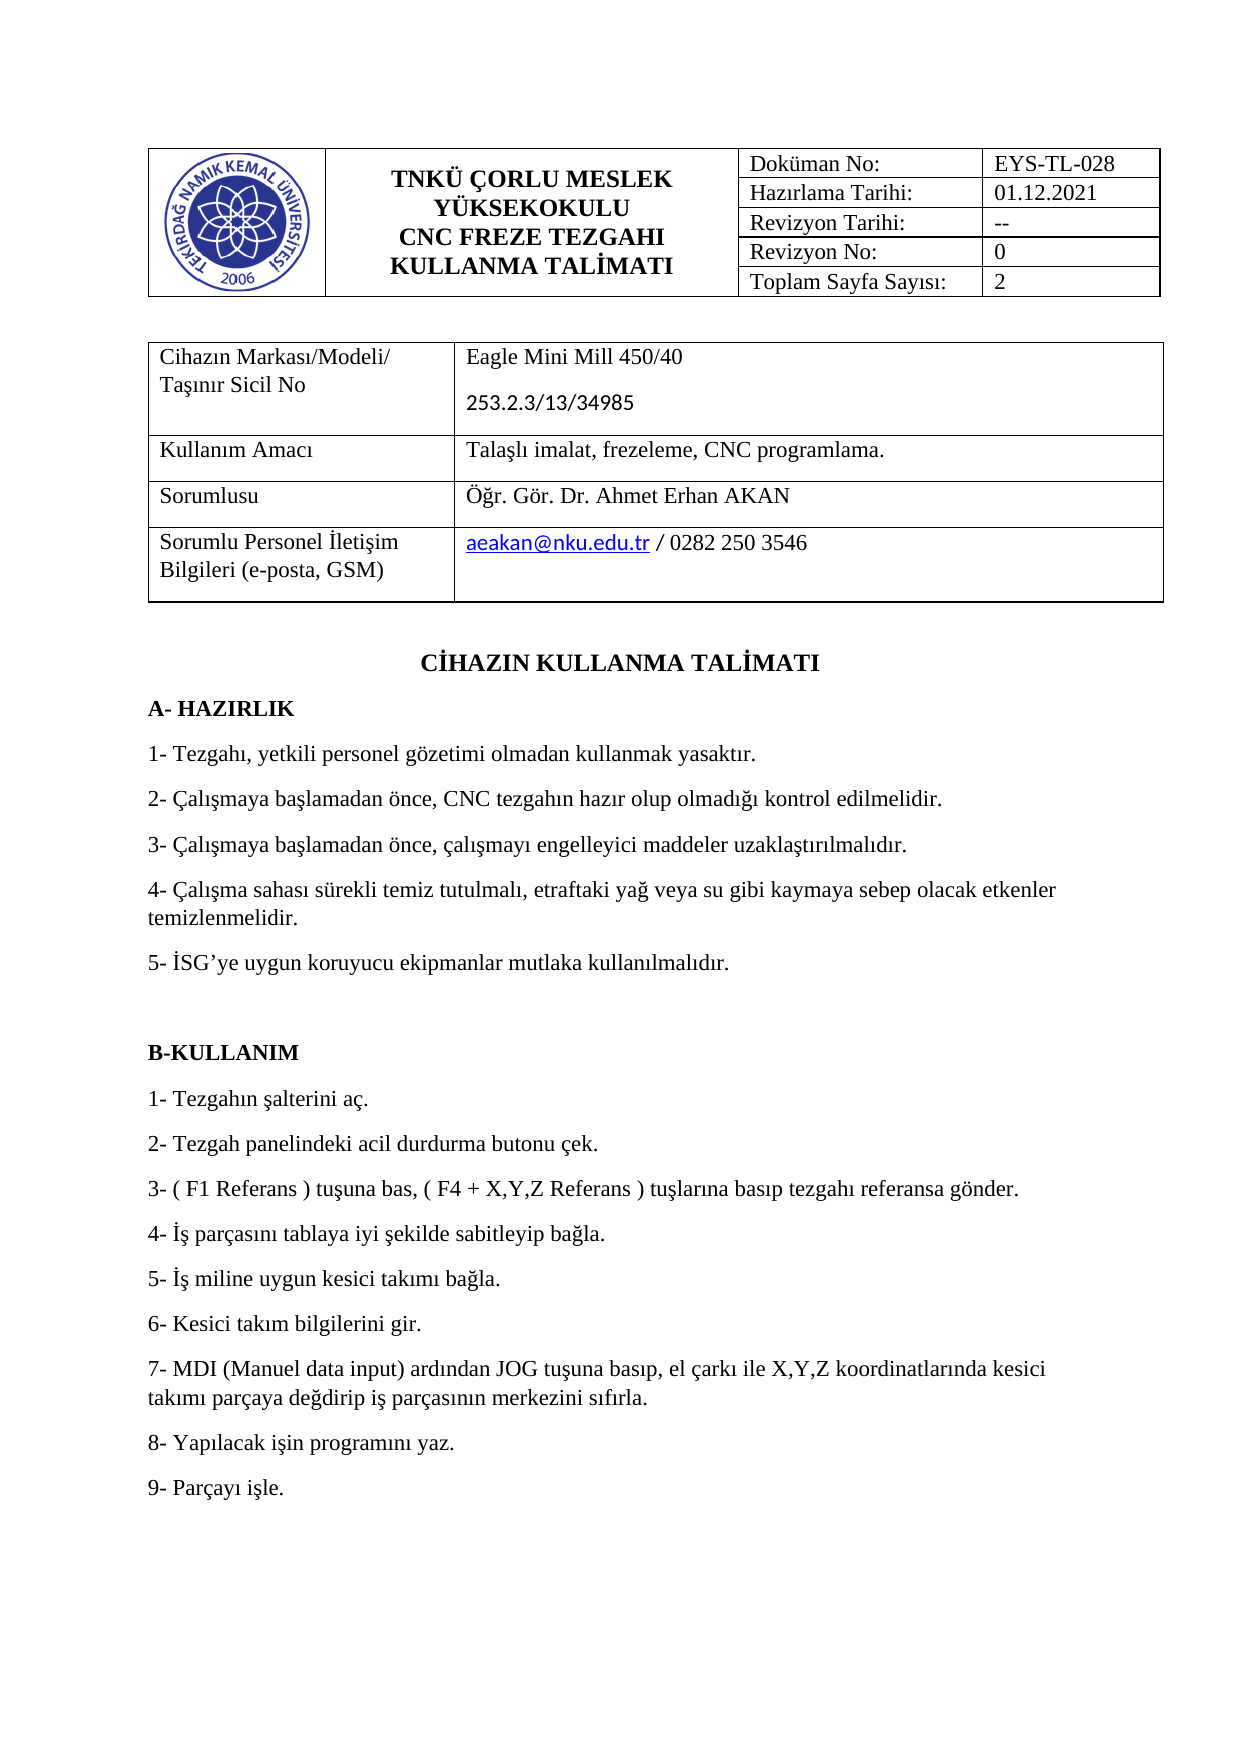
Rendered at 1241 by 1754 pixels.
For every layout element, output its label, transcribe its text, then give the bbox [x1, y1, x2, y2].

table_cell Hazırlama Tarihi: [739, 178, 982, 207]
text CİHAZIN KULLANMA TALİMATI [148, 648, 1093, 676]
table_cell Talaşlı imalat, frezeleme, CNC programlama. [455, 436, 1163, 481]
table_cell -- [983, 208, 1159, 236]
table_cell Kullanım Amacı [149, 436, 454, 481]
text 3- ( F1 Referans ) tuşuna bas, ( F4 + X,Y,Z Referans ) tuşlarına basıp tezgahı referansa gönder. [148, 1175, 1093, 1201]
text 1- Tezgahı, yetkili personel gözetimi olmadan kullanmak yasaktır. [148, 740, 1093, 767]
text B-KULLANIM [148, 1039, 1093, 1066]
text 4- İş parçasını tablaya iyi şekilde sabitleyip bağla. [148, 1220, 1093, 1246]
text 1- Tezgahın şalterini aç. [148, 1084, 1093, 1111]
text 4- Çalışma sahası sürekli temiz tutulmalı, etraftaki yağ veya su gibi kaymaya sebep olacak etkenler temizlenmelidir. [148, 876, 1093, 931]
table_cell Sorumlu Personel İletişim Bilgileri (e-posta, GSM) [149, 528, 454, 601]
picture [163, 153, 311, 292]
table_cell Toplam Sayfa Sayısı: [739, 267, 982, 296]
table_header TNKÜ ÇORLU MESLEK YÜKSEKOKULU CNC FREZE TEZGAHI KULLANMA TALİMATI [326, 149, 738, 296]
table_cell 0 [983, 238, 1159, 266]
table_cell 01.12.2021 [983, 178, 1159, 207]
table_cell Revizyon Tarihi: [739, 208, 982, 236]
table_header EYS-TL-028 [983, 149, 1159, 177]
table_cell Sorumlusu [149, 482, 454, 527]
table_header Doküman No: [739, 149, 982, 177]
text 5- İSG’ye uygun koruyucu ekipmanlar mutlaka kullanılmalıdır. [148, 949, 1093, 976]
text 9- Parçayı işle. [148, 1474, 1093, 1500]
table_header Eagle Mini Mill 450/40 253.2.3/13/34985 [455, 343, 1163, 434]
text 7- MDI (Manuel data input) ardından JOG tuşuna basıp, el çarkı ile X,Y,Z koordinatlarında kesici takımı parçaya değdirip iş parçasının merkezini sıfırla. [148, 1355, 1093, 1410]
table_cell Öğr. Gör. Dr. Ahmet Erhan AKAN [455, 482, 1163, 527]
text 2- Çalışmaya başlamadan önce, CNC tezgahın hazır olup olmadığı kontrol edilmelidir. [148, 786, 1093, 812]
table_cell aeakan@nku.edu.tr / 0282 250 3546 [455, 528, 1163, 601]
text 8- Yapılacak işin programını yaz. [148, 1429, 1093, 1455]
text 2- Tezgah panelindeki acil durdurma butonu çek. [148, 1130, 1093, 1156]
text 5- İş miline uygun kesici takımı bağla. [148, 1265, 1093, 1291]
text 6- Kesici takım bilgilerini gir. [148, 1310, 1093, 1336]
text 3- Çalışmaya başlamadan önce, çalışmayı engelleyici maddeler uzaklaştırılmalıdır. [148, 831, 1093, 857]
table_cell 2 [983, 267, 1159, 296]
table_cell Revizyon No: [739, 238, 982, 266]
table_header Cihazın Markası/Modeli/ Taşınır Sicil No [149, 343, 454, 434]
text A- HAZIRLIK [148, 695, 1093, 722]
table_header [149, 149, 325, 296]
